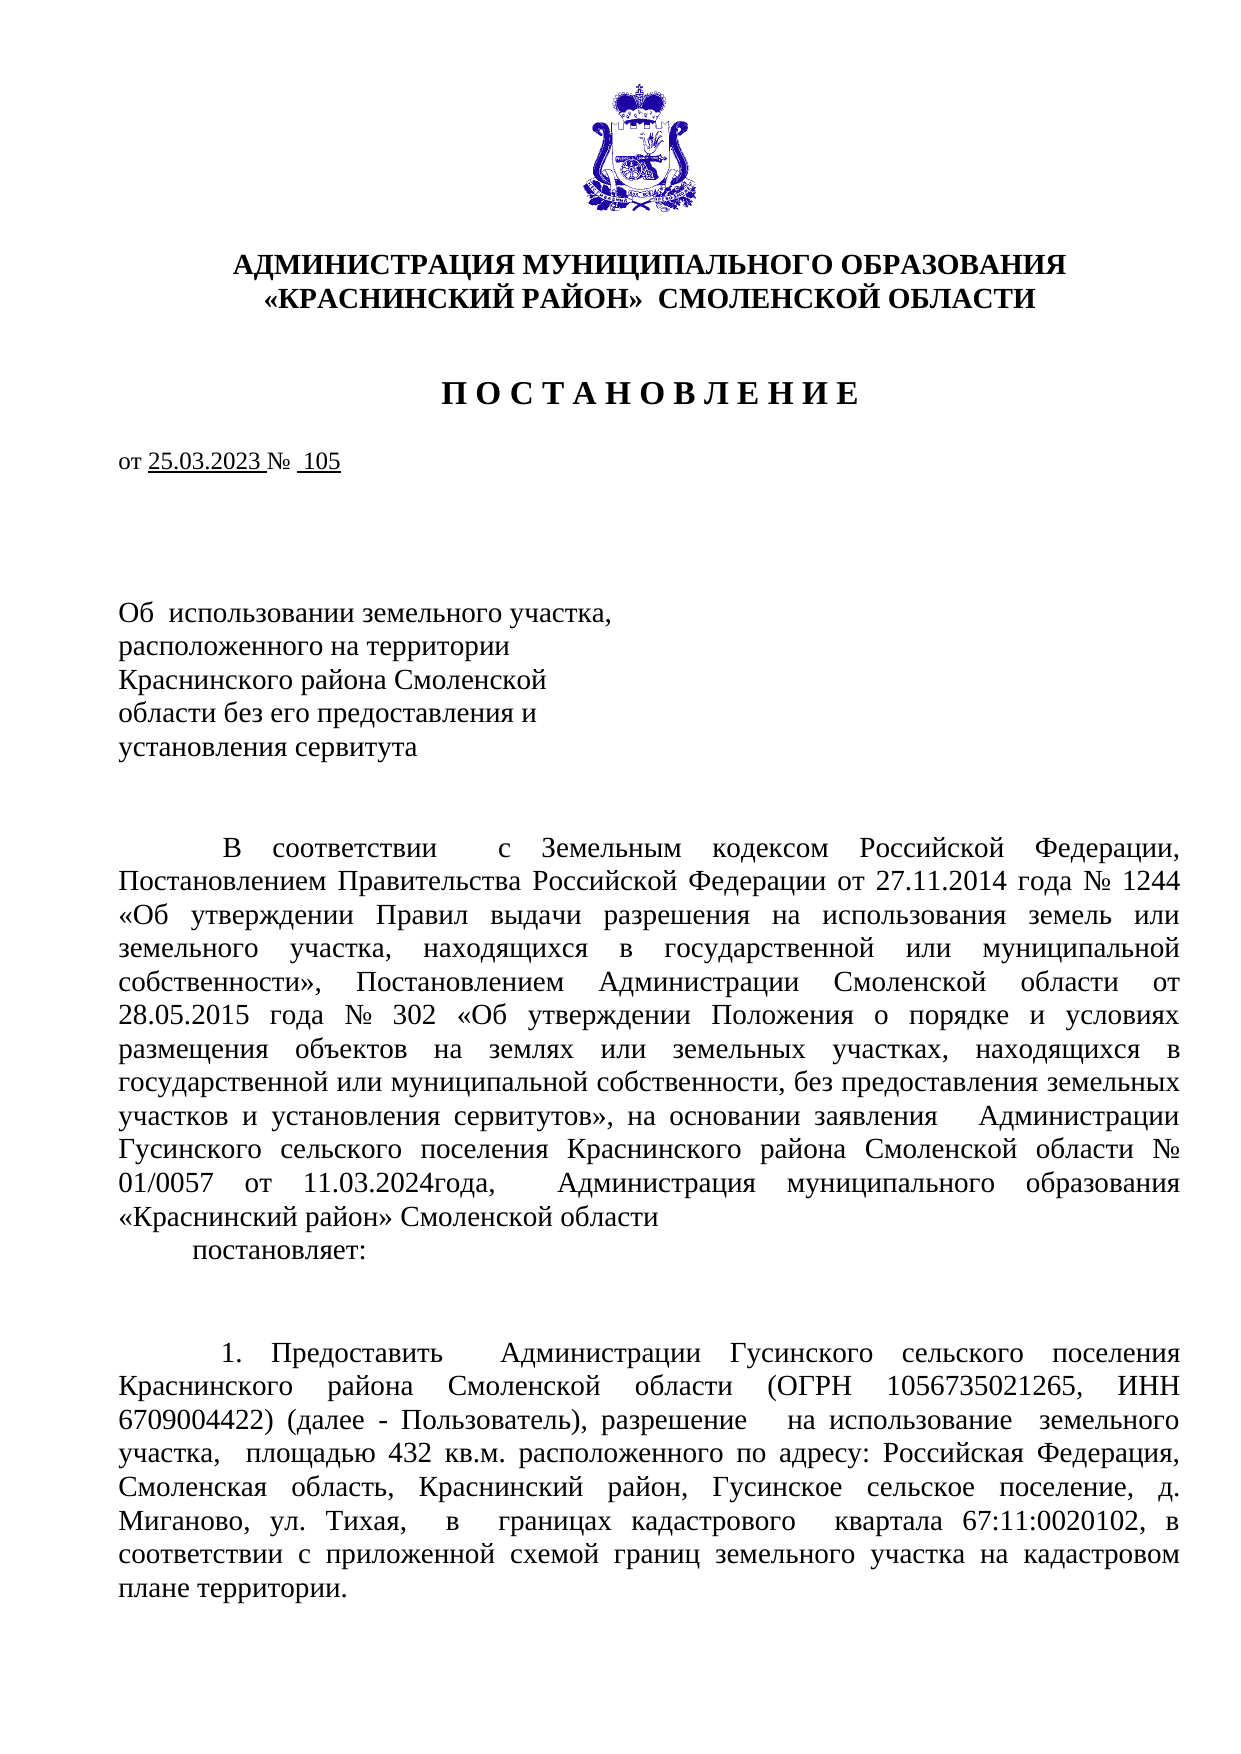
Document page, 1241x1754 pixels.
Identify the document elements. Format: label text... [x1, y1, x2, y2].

text от 25.03.2023 № 105 [118, 446, 1181, 475]
text В соответствии с Земельным кодексом Российской Федерации, Постановлением Правительства Российской Федерации от 27.11.2014 года № 1244 «Об утверждении Правил выдачи разрешения на использования земель или земельного участка, находящихся в государственной или муниципальной собственности», Постановлением Администрации Смоленской области от 28.05.2015 года № 302 «Об утверждении Положения о порядке и условиях размещения объектов на землях или земельных участках, находящихся в государственной или муниципальной собственности, без предоставления земельных участков и установления сервитутов», на основании заявления Администрации Гусинского сельского поселения Краснинского района Смоленской области № 01/0057 от 11.03.2024года, Администрация муниципального образования «Краснинский район» Смоленской области [118, 830, 1181, 1232]
text Краснинского района Смоленской [118, 662, 1181, 696]
text расположенного на территории [118, 628, 1181, 662]
text 1. Предоставить Администрации Гусинского сельского поселения Краснинского района Смоленской области (ОГРН 1056735021265, ИНН 6709004422) (далее - Пользователь), разрешение на использование земельного участка, площадью 432 кв.м. расположенного по адресу: Российская Федерация, Смоленская область, Краснинский район, Гусинское сельское поселение, д. Миганово, ул. Тихая, в границах кадастрового квартала 67:11:0020102, в соответствии с приложенной схемой границ земельного участка на кадастровом плане территории. [118, 1335, 1181, 1603]
text области без его предоставления и [118, 696, 1181, 729]
text АДМИНИСТРАЦИЯ МУНИЦИПАЛЬНОГО ОБРАЗОВАНИЯ «КРАСНИНСКИЙ РАЙОН» СМОЛЕНСКОЙ ОБЛАСТИ [118, 247, 1181, 314]
text Об использовании земельного участка, [118, 595, 1181, 628]
text постановляет: [118, 1232, 1181, 1266]
picture [581, 80, 701, 219]
text П О С Т А Н О В Л Е Н И Е [118, 373, 1181, 411]
text установления сервитута [118, 729, 1181, 763]
